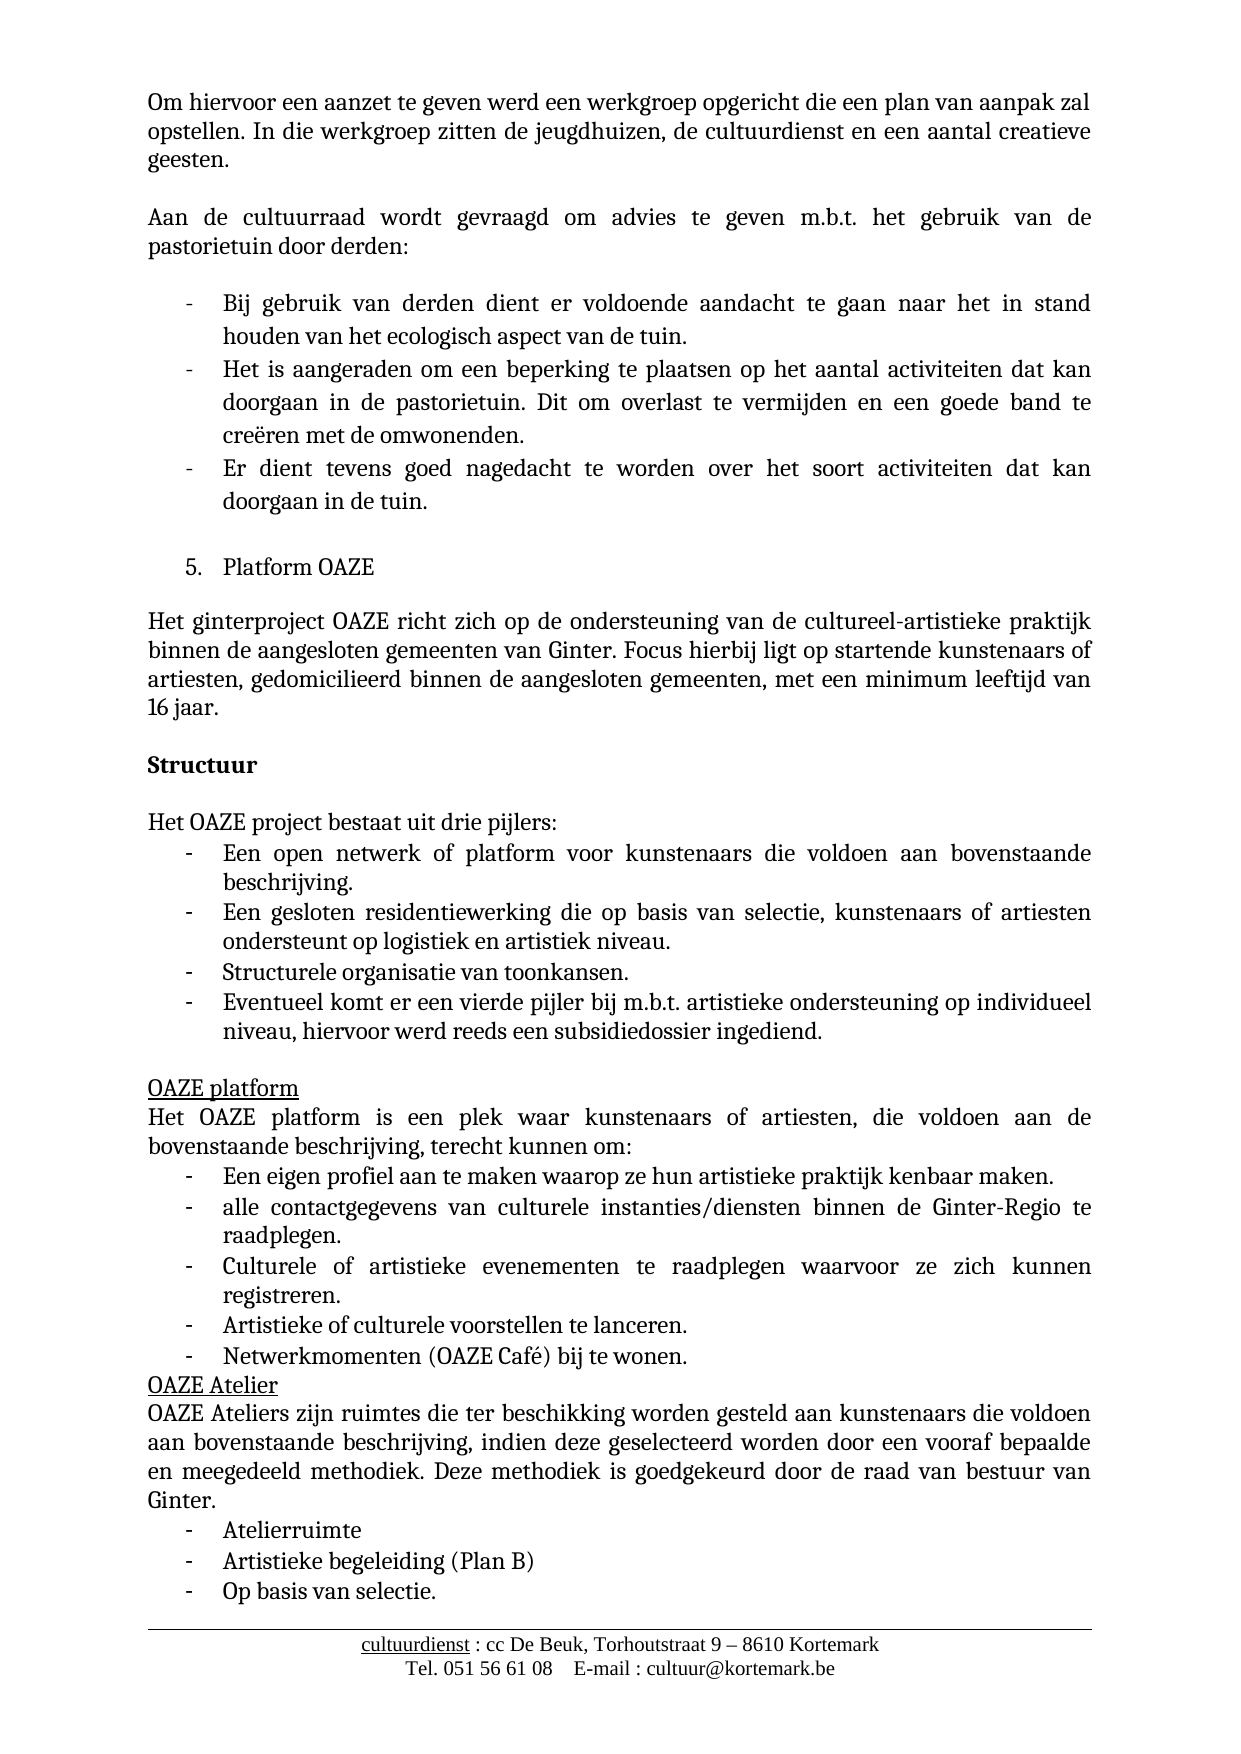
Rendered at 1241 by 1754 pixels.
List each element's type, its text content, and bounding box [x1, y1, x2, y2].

list Eventueel komt er een vierde pijler bij m.b.t. artistieke ondersteuning op individueel niveau, hiervoor werd reeds een subsidiedossier ingediend. [185, 986, 1092, 1045]
text Om hiervoor een aanzet te geven werd een werkgroep opgericht die een plan van aanpak zal opstellen. In die werkgroep zitten de jeugdhuizen, de cultuurdienst en een aantal creatieve geesten. [148, 88, 1092, 174]
list Structurele organisatie van toonkansen. [185, 956, 1092, 986]
list Een open netwerk of platform voor kunstenaars die voldoen aan bovenstaande beschrijving. [185, 837, 1092, 896]
list Culturele of artistieke evenementen te raadplegen waarvoor ze zich kunnen registreren. [185, 1250, 1092, 1309]
text Structuur [148, 751, 1092, 779]
list Platform OAZE [185, 553, 1092, 582]
text Het ginterproject OAZE richt zich op de ondersteuning van de cultureel-artistieke praktijk binnen de aangesloten gemeenten van Ginter. Focus hierbij ligt op startende kunstenaars of artiesten, gedomicilieerd binnen de aangesloten gemeenten, met een minimum leeftijd van 16 jaar. [148, 607, 1092, 722]
list Er dient tevens goed nagedacht te worden over het soort activiteiten dat kan doorgaan in de tuin. [185, 454, 1092, 516]
list Op basis van selectie. [185, 1575, 1092, 1606]
list Een gesloten residentiewerking die op basis van selectie, kunstenaars of artiesten ondersteunt op logistiek en artistiek niveau. [185, 896, 1092, 956]
list Artistieke begeleiding (Plan B) [185, 1545, 1092, 1575]
list Een eigen profiel aan te maken waarop ze hun artistieke praktijk kenbaar maken. [185, 1160, 1092, 1191]
list alle contactgegevens van culturele instanties/diensten binnen de Ginter-Regio te raadplegen. [185, 1191, 1092, 1250]
list Artistieke of culturele voorstellen te lanceren. [185, 1309, 1092, 1340]
list Atelierruimte [185, 1514, 1092, 1545]
text Het OAZE project bestaat uit drie pijlers: [148, 808, 1092, 837]
list Het is aangeraden om een beperking te plaatsen op het aantal activiteiten dat kan doorgaan in de pastorietuin. Dit om overlast te vermijden en een goede band te creëren met de omwonenden. [185, 355, 1092, 450]
text Het OAZE platform is een plek waar kunstenaars of artiesten, die voldoen aan de bovenstaande beschrijving, terecht kunnen om: [148, 1103, 1092, 1160]
text OAZE Atelier [148, 1371, 1092, 1399]
text OAZE platform [148, 1074, 1092, 1103]
list Netwerkmomenten (OAZE Café) bij te wonen. [185, 1340, 1092, 1371]
text OAZE Ateliers zijn ruimtes die ter beschikking worden gesteld aan kunstenaars die voldoen aan bovenstaande beschrijving, indien deze geselecteerd worden door een vooraf bepaalde en meegedeeld methodiek. Deze methodiek is goedgekeurd door de raad van bestuur van Ginter. [148, 1399, 1092, 1514]
text Aan de cultuurraad wordt gevraagd om advies te geven m.b.t. het gebruik van de pastorietuin door derden: [148, 203, 1092, 260]
list Bij gebruik van derden dient er voldoende aandacht te gaan naar het in stand houden van het ecologisch aspect van de tuin. [185, 289, 1092, 351]
